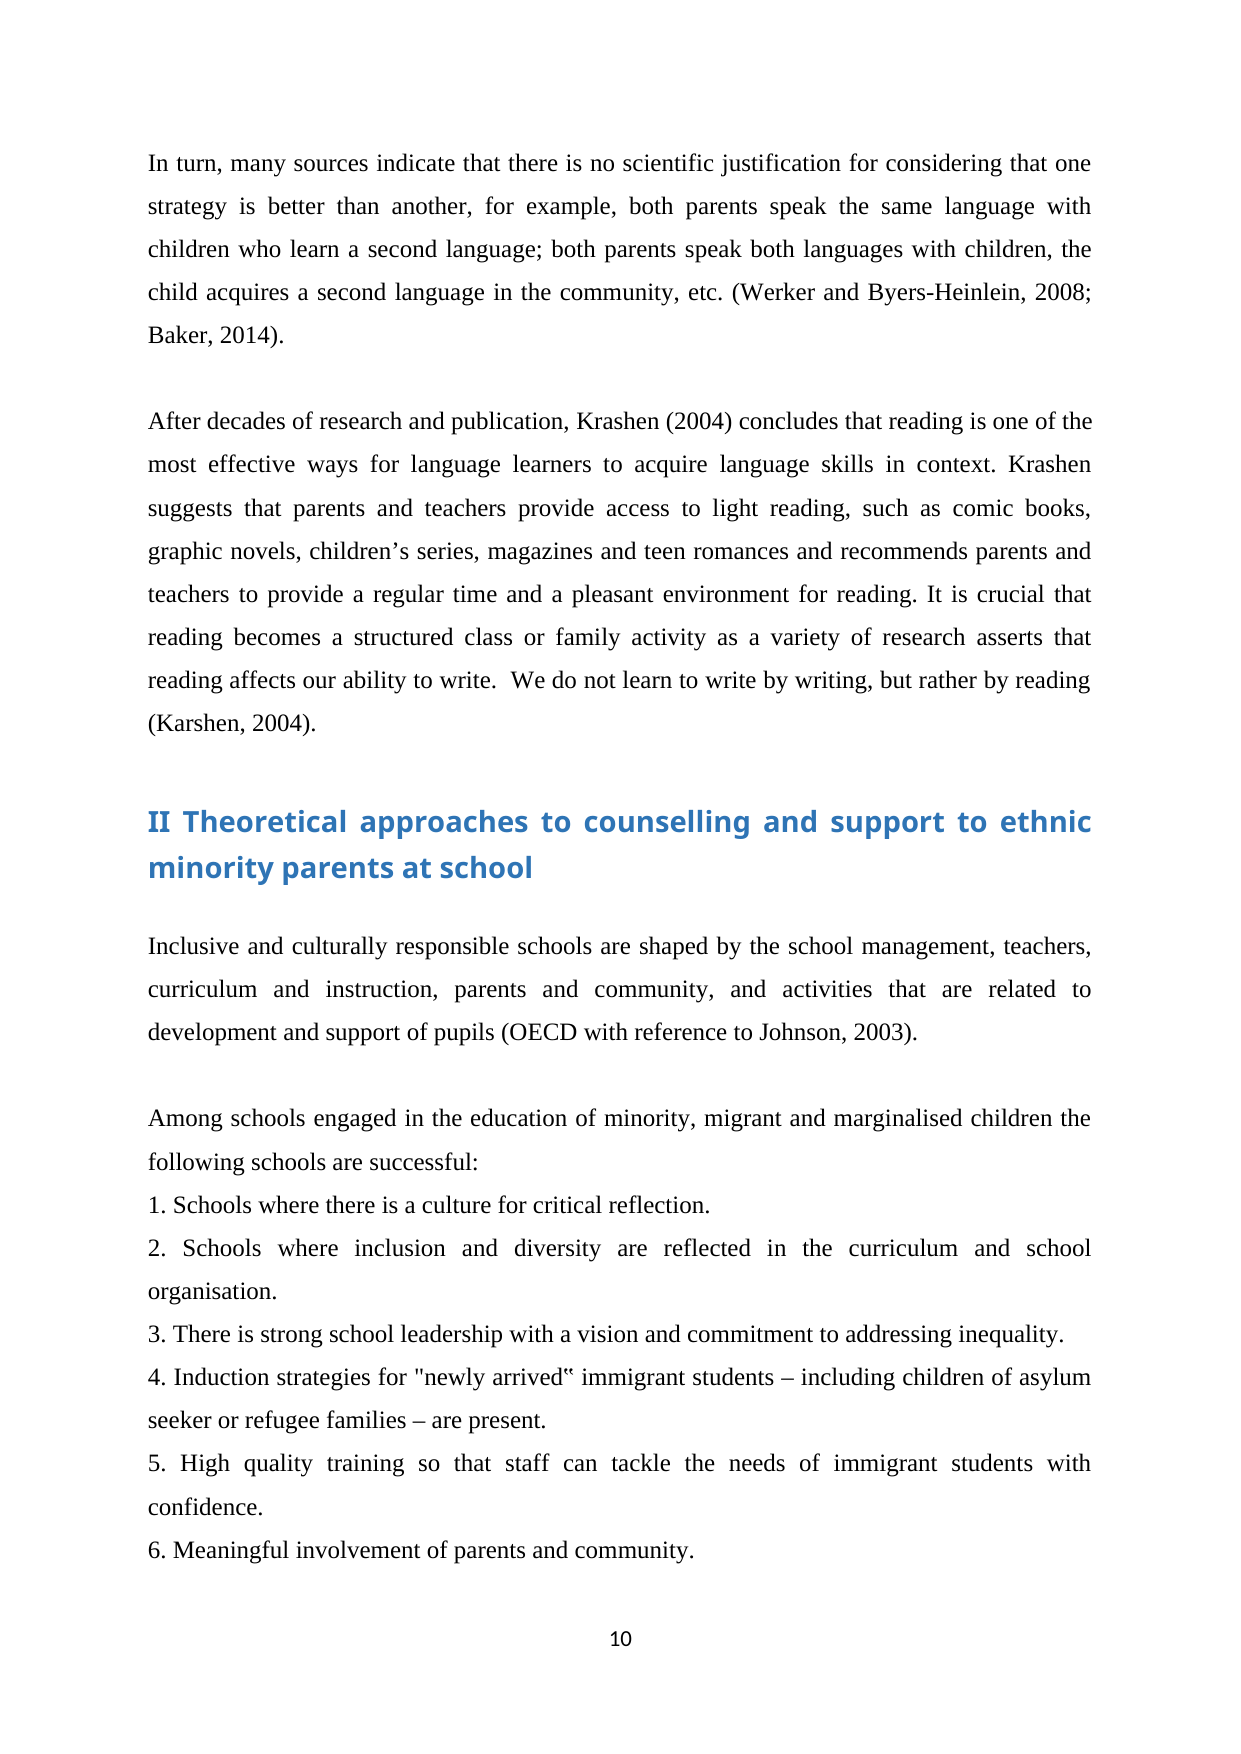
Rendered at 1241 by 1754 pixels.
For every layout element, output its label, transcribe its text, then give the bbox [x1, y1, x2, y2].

text After decades of research and publication, Krashen (2004) concludes that reading is one of the most effective ways for language learners to acquire language skills in context. Krashen suggests that parents and teachers provide access to light reading, such as comic books, graphic novels, children’s series, magazines and teen romances and recommends parents and teachers to provide a regular time and a pleasant environment for reading. It is crucial that reading becomes a structured class or family activity as a variety of research asserts that reading affects our ability to write. We do not learn to write by writing, but rather by reading (Karshen, 2004). [148, 406, 1093, 737]
subtitle II Theoretical approaches to counselling and support to ethnic minority parents at school [148, 801, 1093, 887]
text 3. There is strong school leadership with a vision and commitment to addressing inequality. [148, 1319, 1093, 1348]
text Inclusive and culturally responsible schools are shaped by the school management, teachers, curriculum and instruction, parents and community, and activities that are related to development and support of pupils (OECD with reference to Johnson, 2003). [148, 931, 1093, 1046]
text 5. High quality training so that staff can tackle the needs of immigrant students with confidence. [148, 1448, 1093, 1520]
text Among schools engaged in the education of minority, migrant and marginalised children the following schools are successful: [148, 1103, 1093, 1175]
text 6. Meaningful involvement of parents and community. [148, 1535, 1093, 1563]
text 4. Induction strategies for "newly arrived‟ immigrant students – including children of asylum seeker or refugee families – are present. [148, 1362, 1093, 1434]
text 1. Schools where there is a culture for critical reflection. [148, 1190, 1093, 1218]
text 2. Schools where inclusion and diversity are reflected in the curriculum and school organisation. [148, 1233, 1093, 1305]
text In turn, many sources indicate that there is no scientific justification for considering that one strategy is better than another, for example, both parents speak the same language with children who learn a second language; both parents speak both languages with children, the child acquires a second language in the community, etc. (Werker and Byers-Heinlein, 2008; Baker, 2014). [148, 148, 1093, 349]
